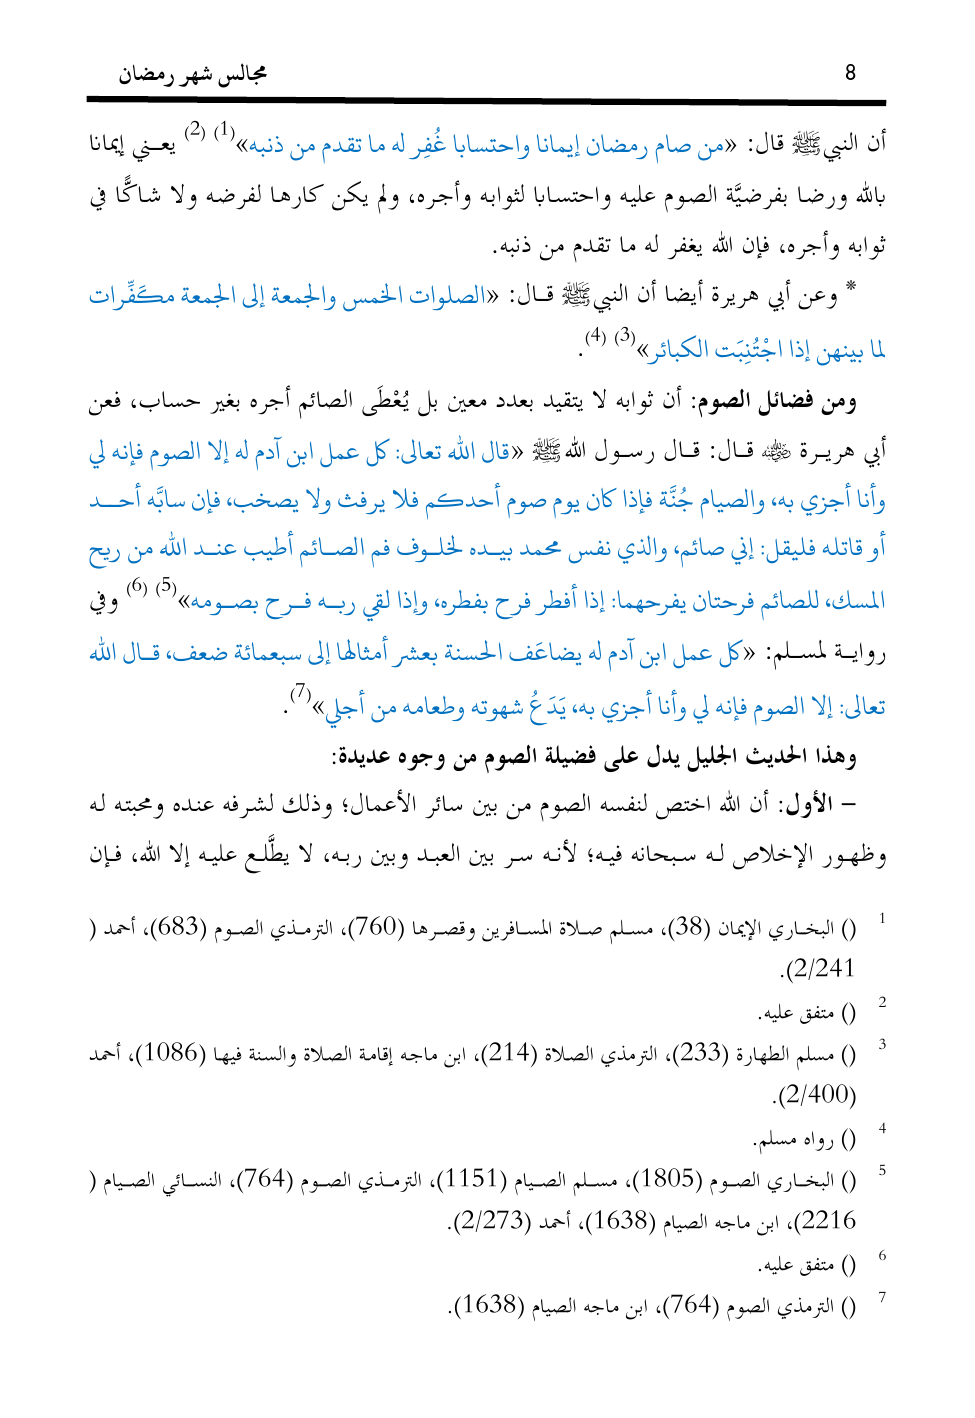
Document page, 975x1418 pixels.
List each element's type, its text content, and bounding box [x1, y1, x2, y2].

text ومن فضائل الصوم: أن ثوابه لا يتقيد بعدد معين بل يُعْطَى الصائم أجره بغير حساب، فعن أبي هريرة س قال: قال رسول الله ج «قال الله تعالى: كل عمل ابن آدم له إلا الصوم فإنه لي وأنا أجزي به، والصيام جُنَّة فإذا كان يوم صوم أحدكم فلا يرفث ولا يصخب، فإن سابَّه أحد أو قاتله فليقل: إني صائم، والذي نفس محمد بيده لخلوف فم الصائم أطيب عند الله من ريح المسك، للصائم فرحتان يفرحهما: إذا أفطر فرح بفطره، وإذا لقي ربه فرح بصومه»() () وفي رواية لمسلم: «كل عمل ابن آدم له يضاعَف الحسنة بعشر أمثالها إلى سبعمائة ضعف، قال الله تعالى: إلا الصوم فإنه لي وأنا أجزي به، يَدَعُ شهوته وطعامه من أجلي»(). [89, 377, 886, 733]
text - الأول: أن الله اختص لنفسه الصوم من بين سائر الأعمال؛ وذلك لشرفه عنده ومحبته له وظهور الإخلاص له سبحانه فيه؛ لأنه سر بين العبد وبين ربه، لا يطَّلع عليه إلا الله، فإن الصائم يكون في الموضع الخالي من الناس متمكِّنا من تناول ما حرم الله عليه بالصيام فلا يتناوله؛ لأنه يعلم أن له ربا يطَّلِع عليه في خلوته، وقد حرم عليه ذلك فيتركه لله خوفا من عقابه ورغبة في ثوابه، فمن أجل ذلك شكر الله له هذا الإخلاص، واختص صيامه لنفسه من بين سائر أعماله؛ ولهذا قال: «يدع شهوته وطعامه من أجلي»()، وتظهر فائدة هذا الاختصاص يوم القيامة كما قال سفيان بن عُيَيْنة /: إذا كان يوم القيامة يحاسب الله عبده، ويؤدي ما عليه من المظالم من سائر عمله حتى إذا لم يبقَ إلا الصوم يتحمل الله عنه ما بقي من المظالم، ويدخله الجنة بالصوم. [89, 781, 886, 880]
text وهذا الحديث الجليل يدل على فضيلة الصوم من وجوه عديدة: [89, 733, 886, 781]
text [89, 115, 886, 271]
text * وعن أبي هريرة أيضا أن النبي ج قال: «الصلوات الخمس والجمعة إلى الجمعة مكَفِّرات لما بينهن إذا اجْتُنِبَت الكبائر»() (). [89, 271, 886, 377]
